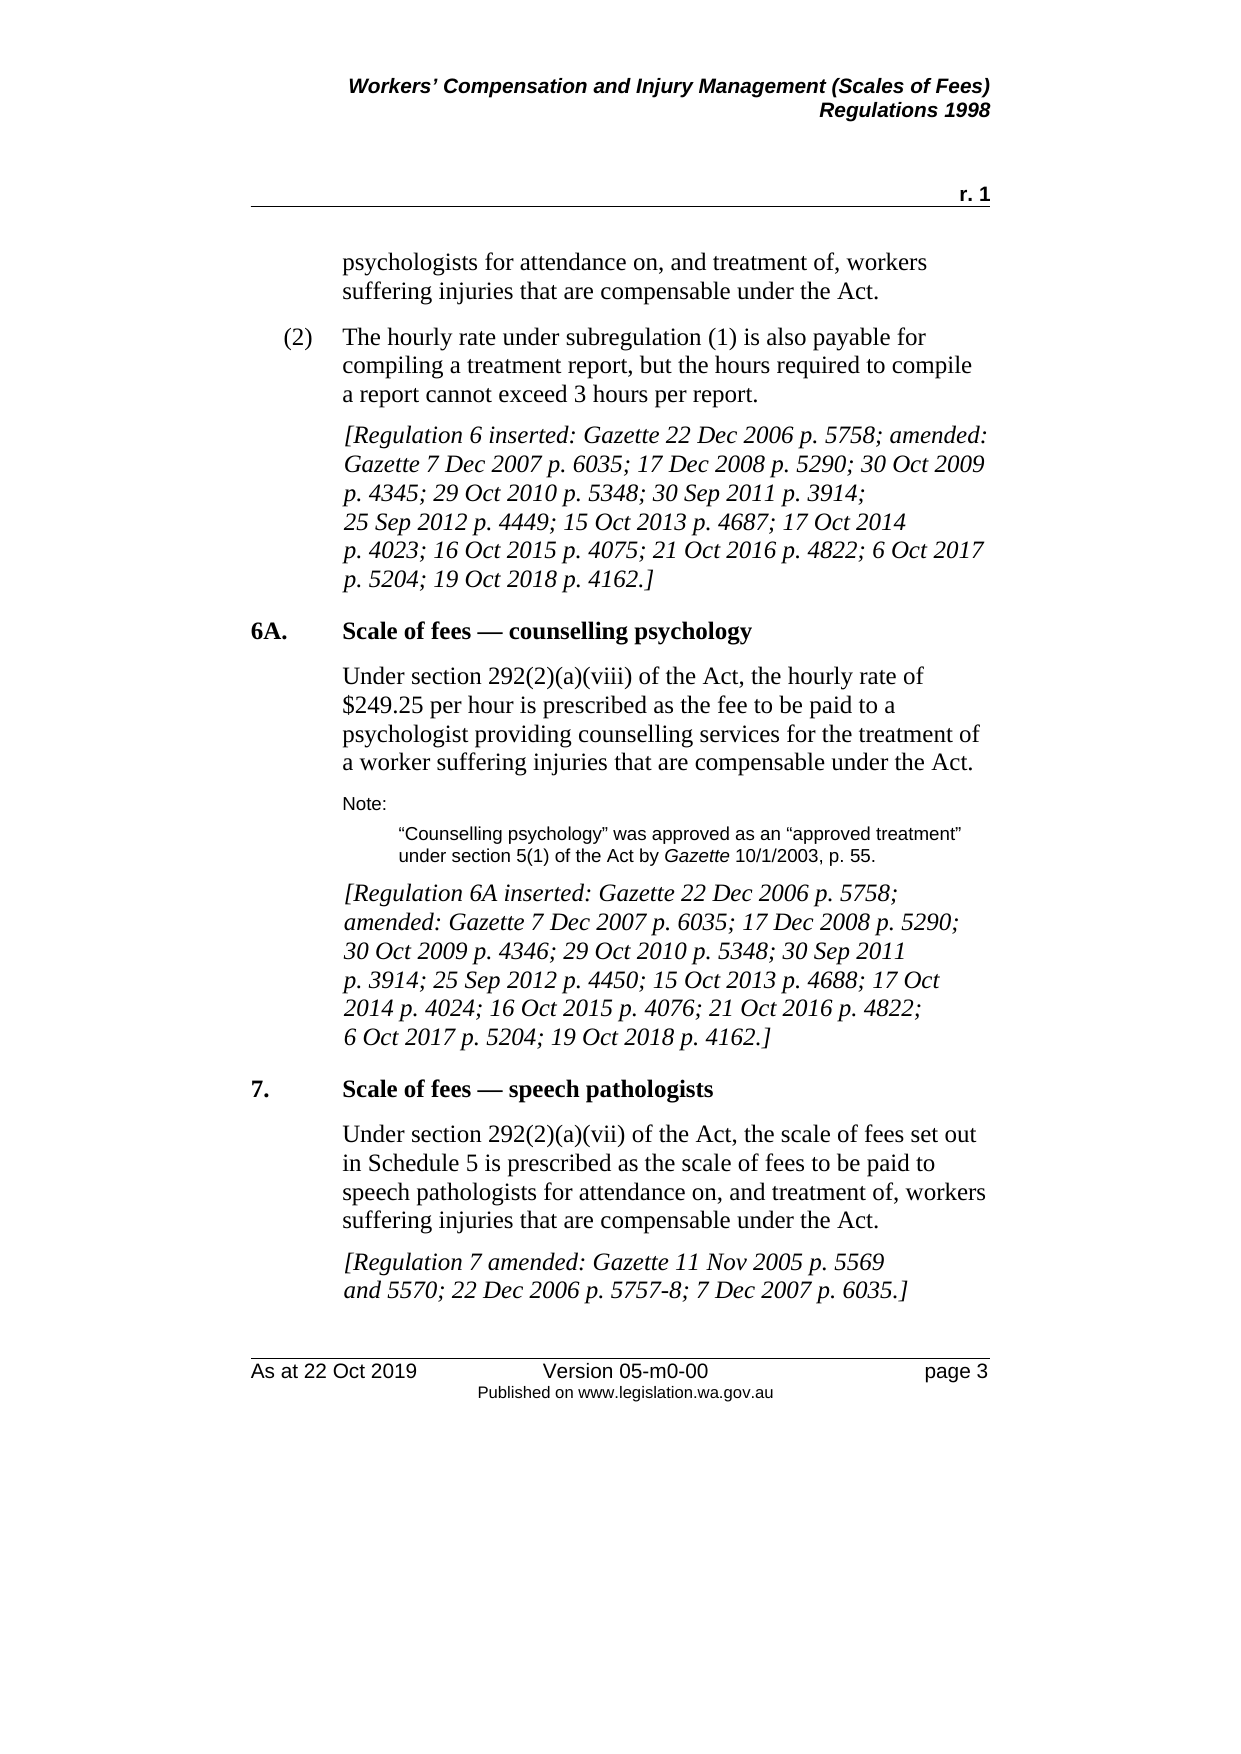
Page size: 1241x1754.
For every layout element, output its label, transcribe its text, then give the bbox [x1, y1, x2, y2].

subtitle 7. Scale of fees — speech pathologists [251, 1074, 990, 1103]
subtitle 6A. Scale of fees — counselling psychology [251, 616, 990, 644]
text Under section 292(2)(a)(vii) of the Act, the scale of fees set out in Schedule 5 is prescribed as the scale of fees to be paid to speech pathologists for attendance on, and treatment of, workers suffering injuries that are compensable under the Act. [251, 1119, 990, 1234]
text [Regulation 6 inserted: Gazette 22 Dec 2006 p. 5758; amended: Gazette 7 Dec 2007 p. 6035; 17 Dec 2008 p. 5290; 30 Oct 2009 p. 4345; 29 Oct 2010 p. 5348; 30 Sep 2011 p. 3914; 25 Sep 2012 p. 4449; 15 Oct 2013 p. 4687; 17 Oct 2014 p. 4023; 16 Oct 2015 p. 4075; 21 Oct 2016 p. 4822; 6 Oct 2017 p. 5204; 19 Oct 2018 p. 4162.] [251, 420, 990, 593]
text [Regulation 7 amended: Gazette 11 Nov 2005 p. 5569 and 5570; 22 Dec 2006 p. 5757-8; 7 Dec 2007 p. 6035.] [251, 1247, 990, 1304]
text (2) The hourly rate under subregulation (1) is also payable for compiling a treatment report, but the hours required to compile a report cannot exceed 3 hours per report. [251, 322, 990, 408]
text “Counselling psychology” was approved as an “approved treatment” under section 5(1) of the Act by Gazette 10/1/2003, p. 55. [251, 823, 990, 866]
subtitle Note: [251, 793, 990, 814]
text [251, 247, 990, 305]
text [Regulation 6A inserted: Gazette 22 Dec 2006 p. 5758; amended: Gazette 7 Dec 2007 p. 6035; 17 Dec 2008 p. 5290; 30 Oct 2009 p. 4346; 29 Oct 2010 p. 5348; 30 Sep 2011 p. 3914; 25 Sep 2012 p. 4450; 15 Oct 2013 p. 4688; 17 Oct 2014 p. 4024; 16 Oct 2015 p. 4076; 21 Oct 2016 p. 4822; 6 Oct 2017 p. 5204; 19 Oct 2018 p. 4162.] [251, 878, 990, 1051]
text Under section 292(2)(a)(viii) of the Act, the hourly rate of $249.25 per hour is prescribed as the fee to be paid to a psychologist providing counselling services for the treatment of a worker suffering injuries that are compensable under the Act. [251, 661, 990, 776]
